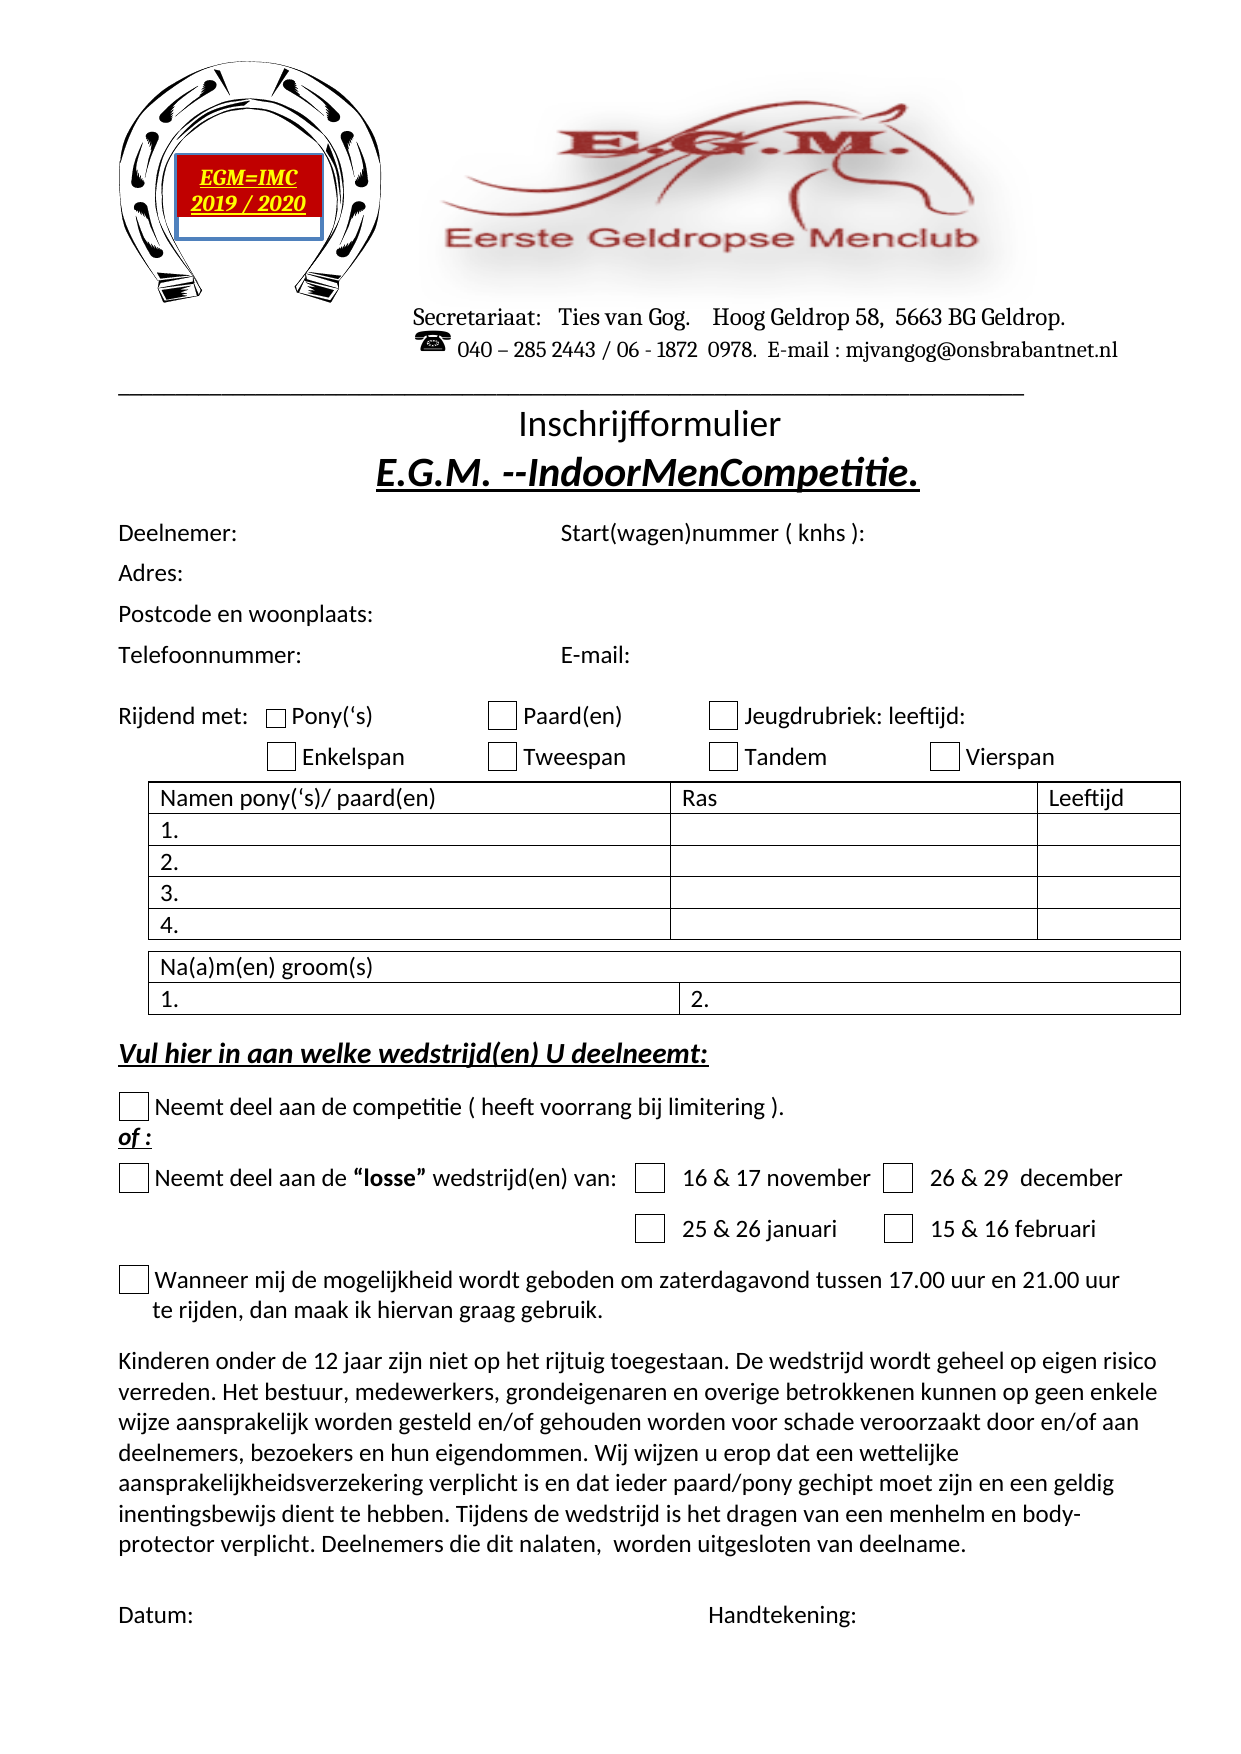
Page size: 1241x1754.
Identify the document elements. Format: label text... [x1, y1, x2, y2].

text Telefoonnummer: E-mail: [118, 639, 1181, 669]
table_cell [671, 909, 1037, 939]
text 25 & 26 januari 15 & 16 februari [487, 1213, 1181, 1243]
table_cell 2. [680, 983, 1180, 1014]
text of : [118, 1121, 1181, 1152]
text Datum: Handtekening: [118, 1599, 1181, 1630]
text 040 – 285 2443 / 06 - 1872 0978. E-mail : mjvangog@onsbrabantnet.nl [339, 332, 1181, 366]
table_header Ras [671, 783, 1037, 813]
text te rijden, dan maak ik hiervan graag gebruik. [118, 1294, 1181, 1325]
table_cell [1038, 814, 1180, 844]
text Kinderen onder de 12 jaar zijn niet op het rijtuig toegestaan. De wedstrijd wordt geheel op eigen risico verreden. Het bestuur, medewerkers, grondeigenaren en overige betrokkenen kunnen op geen enkele wijze aansprakelijk worden gesteld en/of gehouden worden voor schade veroorzaakt door en/of aan deelnemers, bezoekers en hun eigendommen. Wij wijzen u erop dat een wettelijke aansprakelijkheidsverzekering verplicht is en dat ieder paard/pony gechipt moet zijn en een geldig inentingsbewijs dient te hebben. Tijdens de wedstrijd is het dragen van een menhelm en body- protector verplicht. Deelnemers die dit nalaten, worden uitgesloten van deelname. [118, 1345, 1181, 1559]
text E.G.M. --IndoorMenCompetitie. [118, 446, 1181, 496]
table_cell [1038, 877, 1180, 908]
table_cell [671, 846, 1037, 876]
text Neemt deel aan de “losse” wedstrijd(en) van: 16 & 17 november 26 & 29 december [118, 1162, 1181, 1193]
text Enkelspan Tweespan Tandem Vierspan [192, 741, 1181, 771]
table_cell [671, 814, 1037, 844]
table_header Na(a)m(en) groom(s) [149, 952, 1180, 982]
text Secretariaat: Ties van Gog. Hoog Geldrop 58, 5663 BG Geldrop. [339, 303, 1181, 332]
table_header Namen pony(‘s)/ paard(en) [149, 783, 670, 813]
text Postcode en woonplaats: [118, 598, 1181, 629]
table_cell 4. [149, 909, 670, 939]
text Deelnemer: Start(wagen)nummer ( knhs ): [118, 517, 1181, 547]
text Adres: [118, 557, 1181, 588]
table_cell [1038, 909, 1180, 939]
text Inschrijfformulier [118, 400, 1181, 446]
text Neemt deel aan de competitie ( heeft voorrang bij limitering ). [118, 1091, 1181, 1121]
text Rijdend met: Pony(‘s) Paard(en) Jeugdrubriek: leeftijd: [118, 700, 1181, 731]
table_header Leeftijd [1038, 783, 1180, 813]
table_cell [671, 877, 1037, 908]
text Wanneer mij de mogelijkheid wordt geboden om zaterdagavond tussen 17.00 uur en 21.00 uur [118, 1264, 1181, 1294]
text Vul hier in aan welke wedstrijd(en) U deelneemt: [118, 1035, 1181, 1071]
table_cell 1. [149, 983, 679, 1014]
table_cell [1038, 846, 1180, 876]
text _______________________________________________________________________________ [118, 366, 1181, 400]
table_cell 1. [149, 814, 670, 844]
table_cell 2. [149, 846, 670, 876]
table_cell 3. [149, 877, 670, 908]
